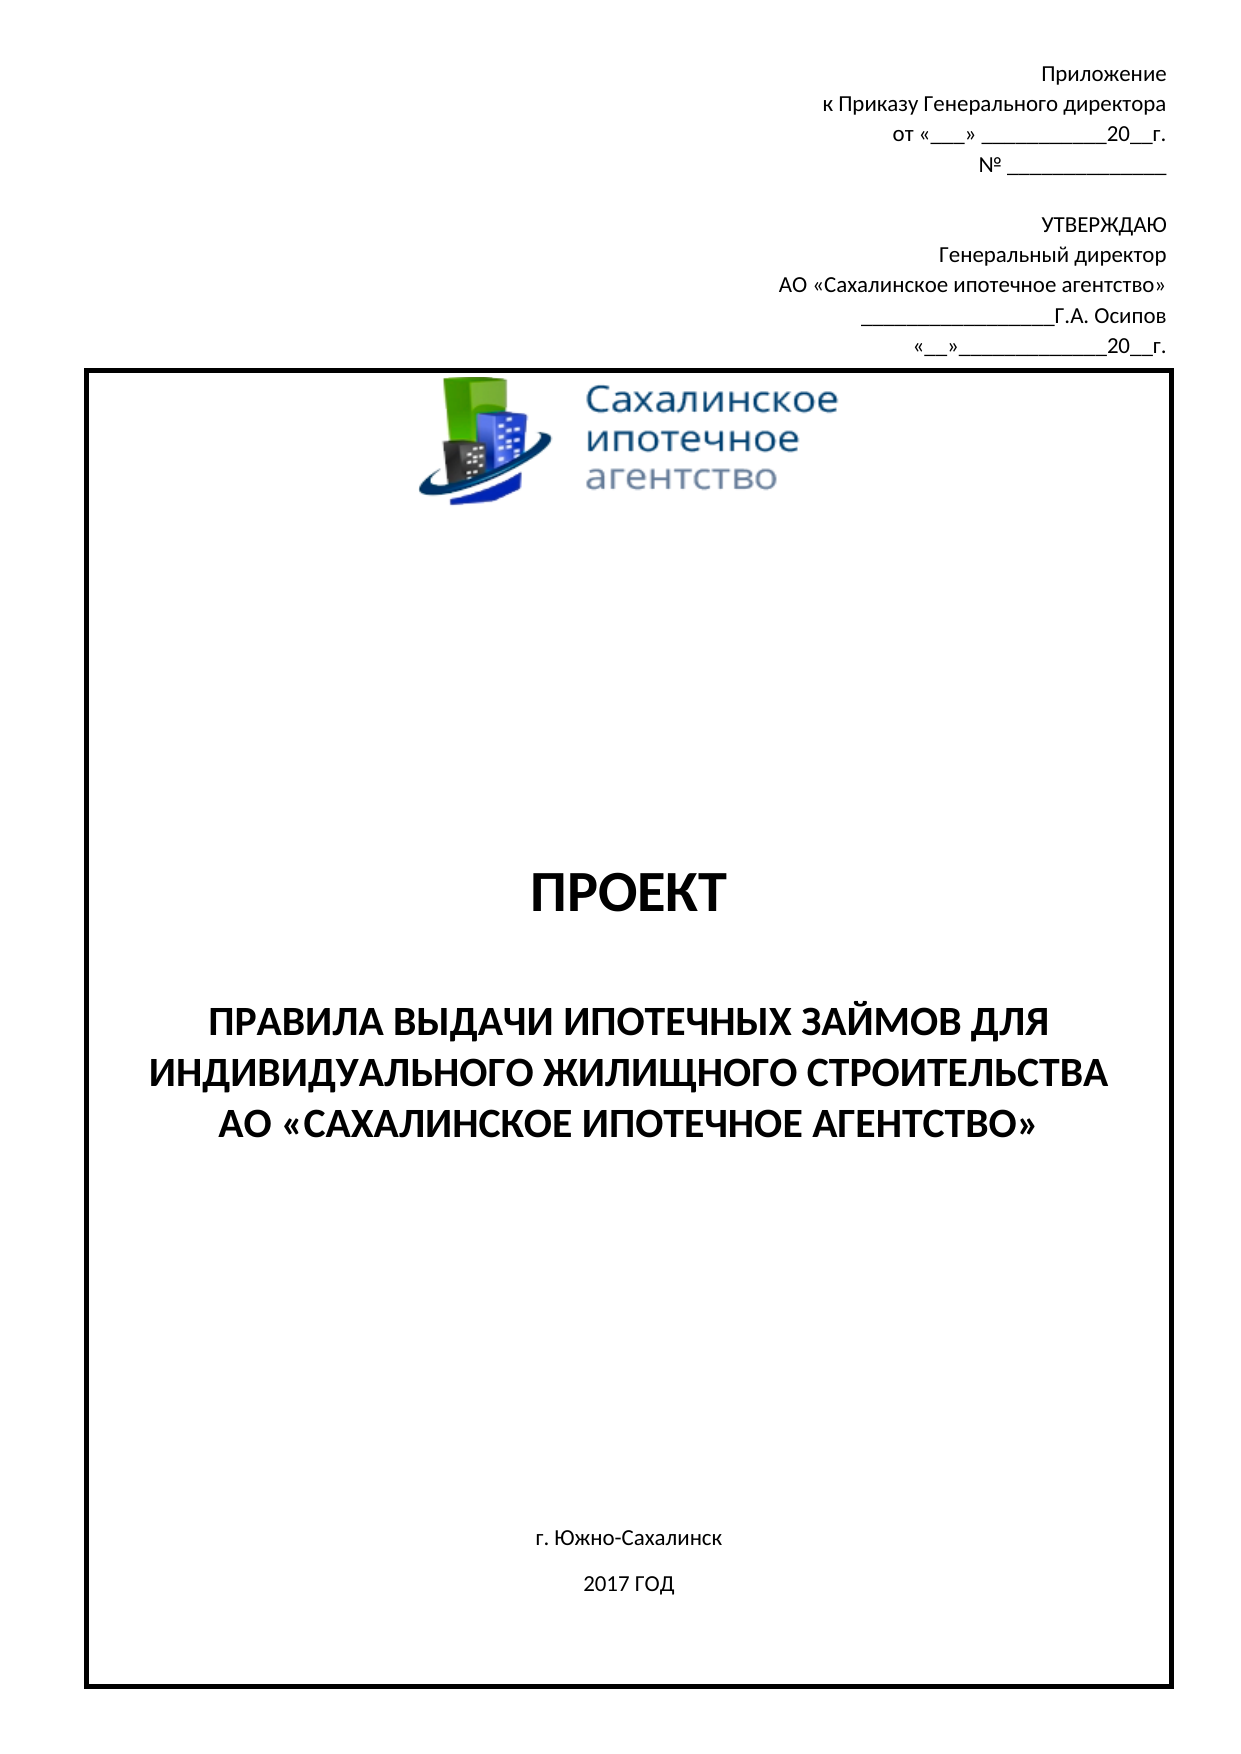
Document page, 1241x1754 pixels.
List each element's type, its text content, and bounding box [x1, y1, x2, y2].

text АО «Сахалинское ипотечное агентство» [74, 271, 1167, 298]
text _________________Г.А. Осипов [74, 301, 1167, 329]
text от «___» ___________20__г. [74, 119, 1167, 147]
text УТВЕРЖДАЮ [74, 210, 1167, 238]
text к Приказу Генерального директора [74, 89, 1167, 117]
text № ______________ [74, 150, 1167, 178]
text Генеральный директор [74, 240, 1167, 268]
text «__»_____________20__г. [74, 331, 1167, 359]
text Приложение [74, 59, 1167, 87]
